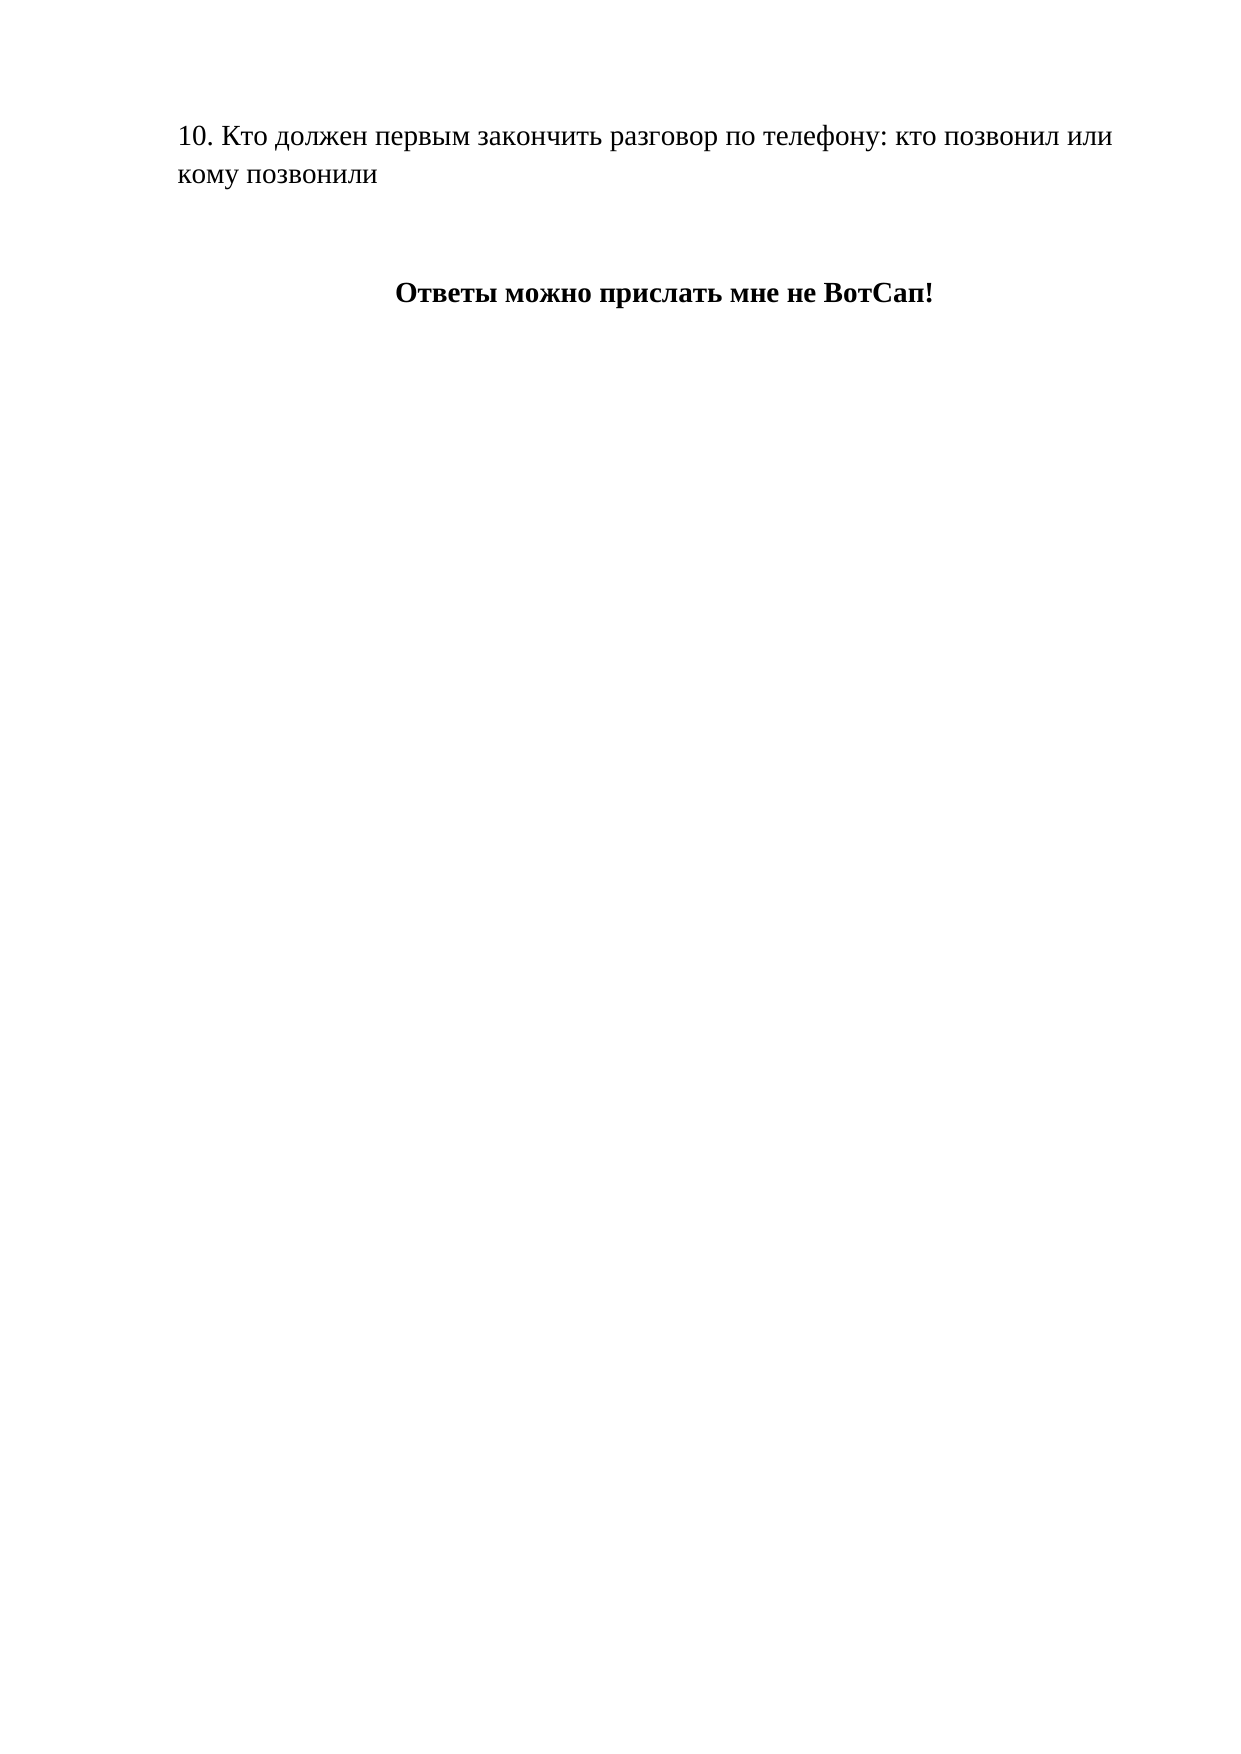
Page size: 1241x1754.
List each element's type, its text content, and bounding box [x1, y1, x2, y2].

text Ответы можно прислать мне не ВотСап! [177, 275, 1152, 309]
text 10. Кто должен первым закончить разговор по телефону: кто позвонил или кому позвонили [177, 118, 1152, 190]
